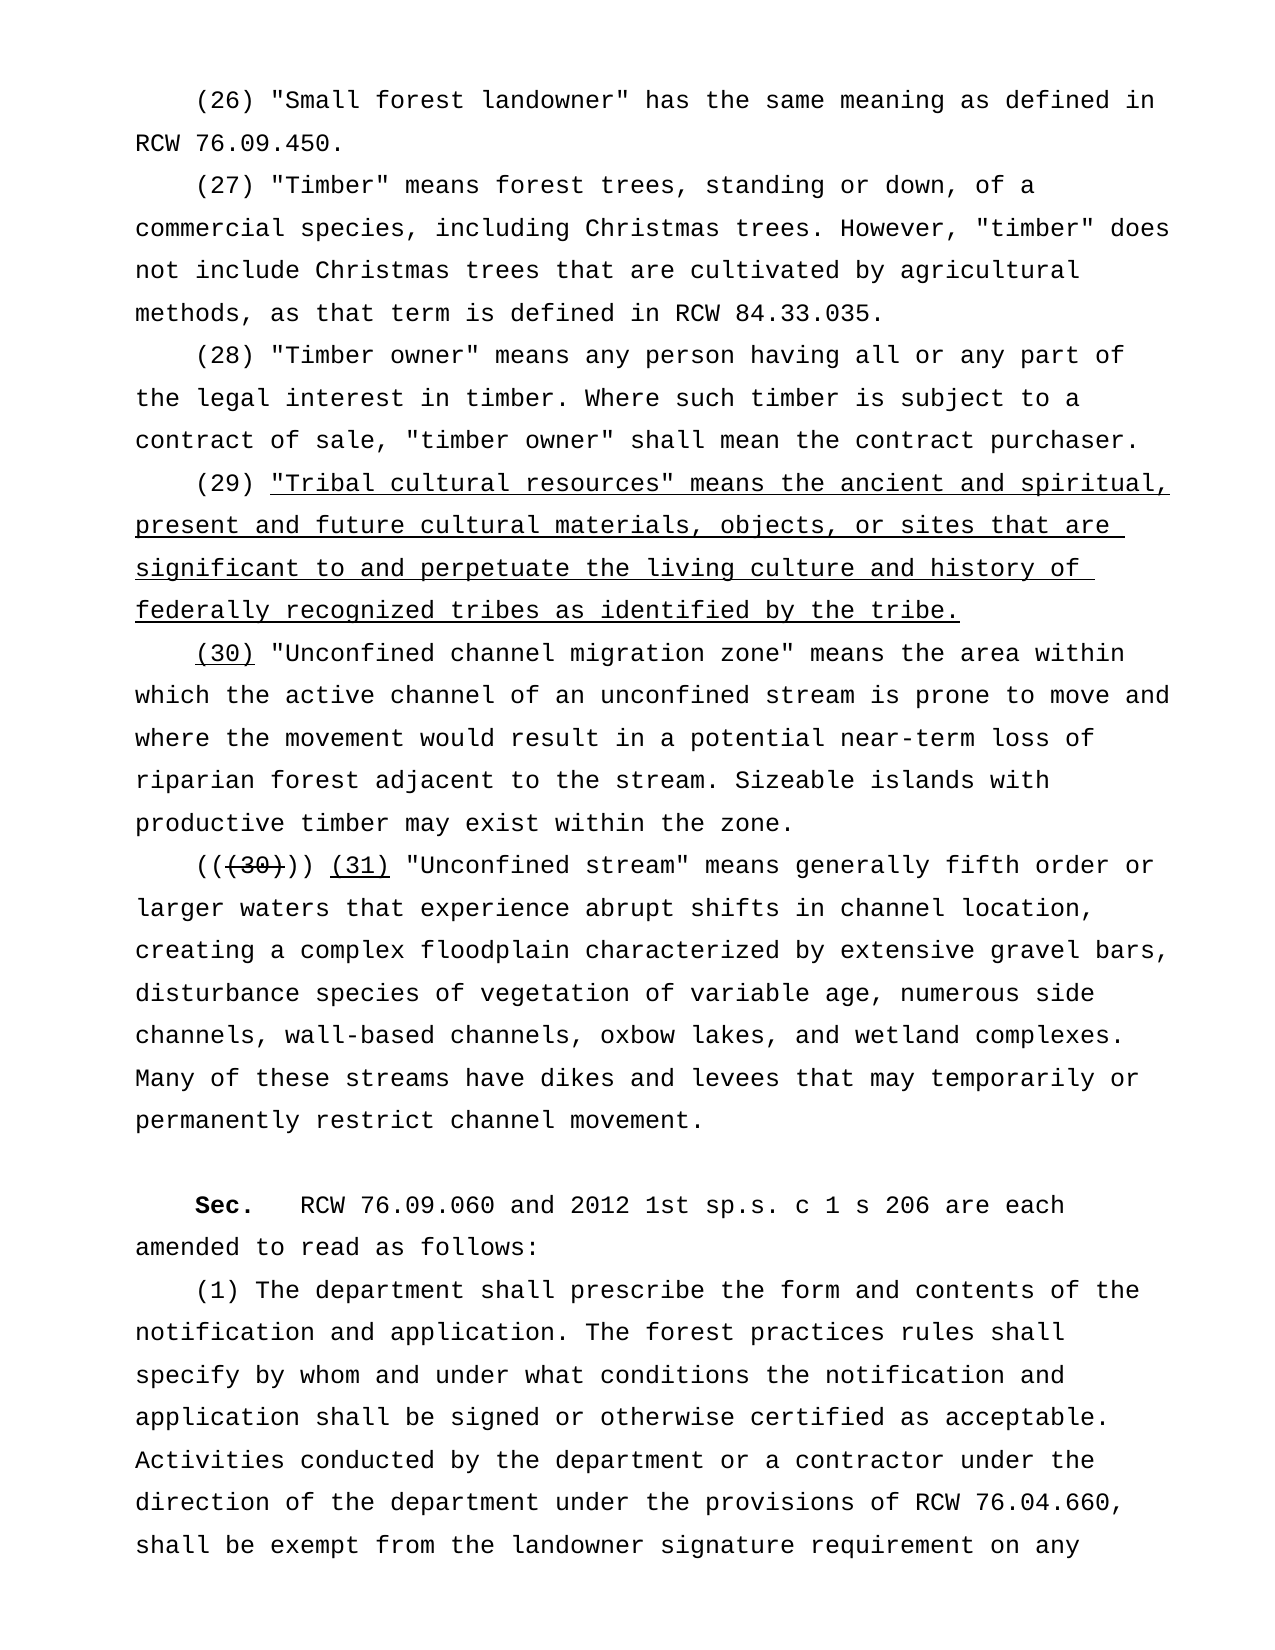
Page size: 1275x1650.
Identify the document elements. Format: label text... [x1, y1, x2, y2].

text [135, 1264, 1170, 1562]
text Sec. RCW 76.09.060 and 2012 1st sp.s. c 1 s 206 are each amended to read as follows: [135, 1179, 1170, 1264]
text (30) "Unconfined channel migration zone" means the area within which the active channel of an unconfined stream is prone to move and where the movement would result in a potential near-term loss of riparian forest adjacent to the stream. Sizeable islands with productive timber may exist within the zone. [135, 627, 1170, 840]
text (26) "Small forest landowner" has the same meaning as defined in RCW 76.09.450. [135, 75, 1170, 160]
text (((30))) (31) "Unconfined stream" means generally fifth order or larger waters that experience abrupt shifts in channel location, creating a complex floodplain characterized by extensive gravel bars, disturbance species of vegetation of variable age, numerous side channels, wall-based channels, oxbow lakes, and wetland complexes. Many of these streams have dikes and levees that may temporarily or permanently restrict channel movement. [135, 840, 1170, 1137]
text (29) "Tribal cultural resources" means the ancient and spiritual, present and future cultural materials, objects, or sites that are significant to and perpetuate the living culture and history of federally recognized tribes as identified by the tribe. [135, 457, 1170, 627]
text (27) "Timber" means forest trees, standing or down, of a commercial species, including Christmas trees. However, "timber" does not include Christmas trees that are cultivated by agricultural methods, as that term is defined in RCW 84.33.035. [135, 160, 1170, 330]
text (28) "Timber owner" means any person having all or any part of the legal interest in timber. Where such timber is subject to a contract of sale, "timber owner" shall mean the contract purchaser. [135, 330, 1170, 457]
